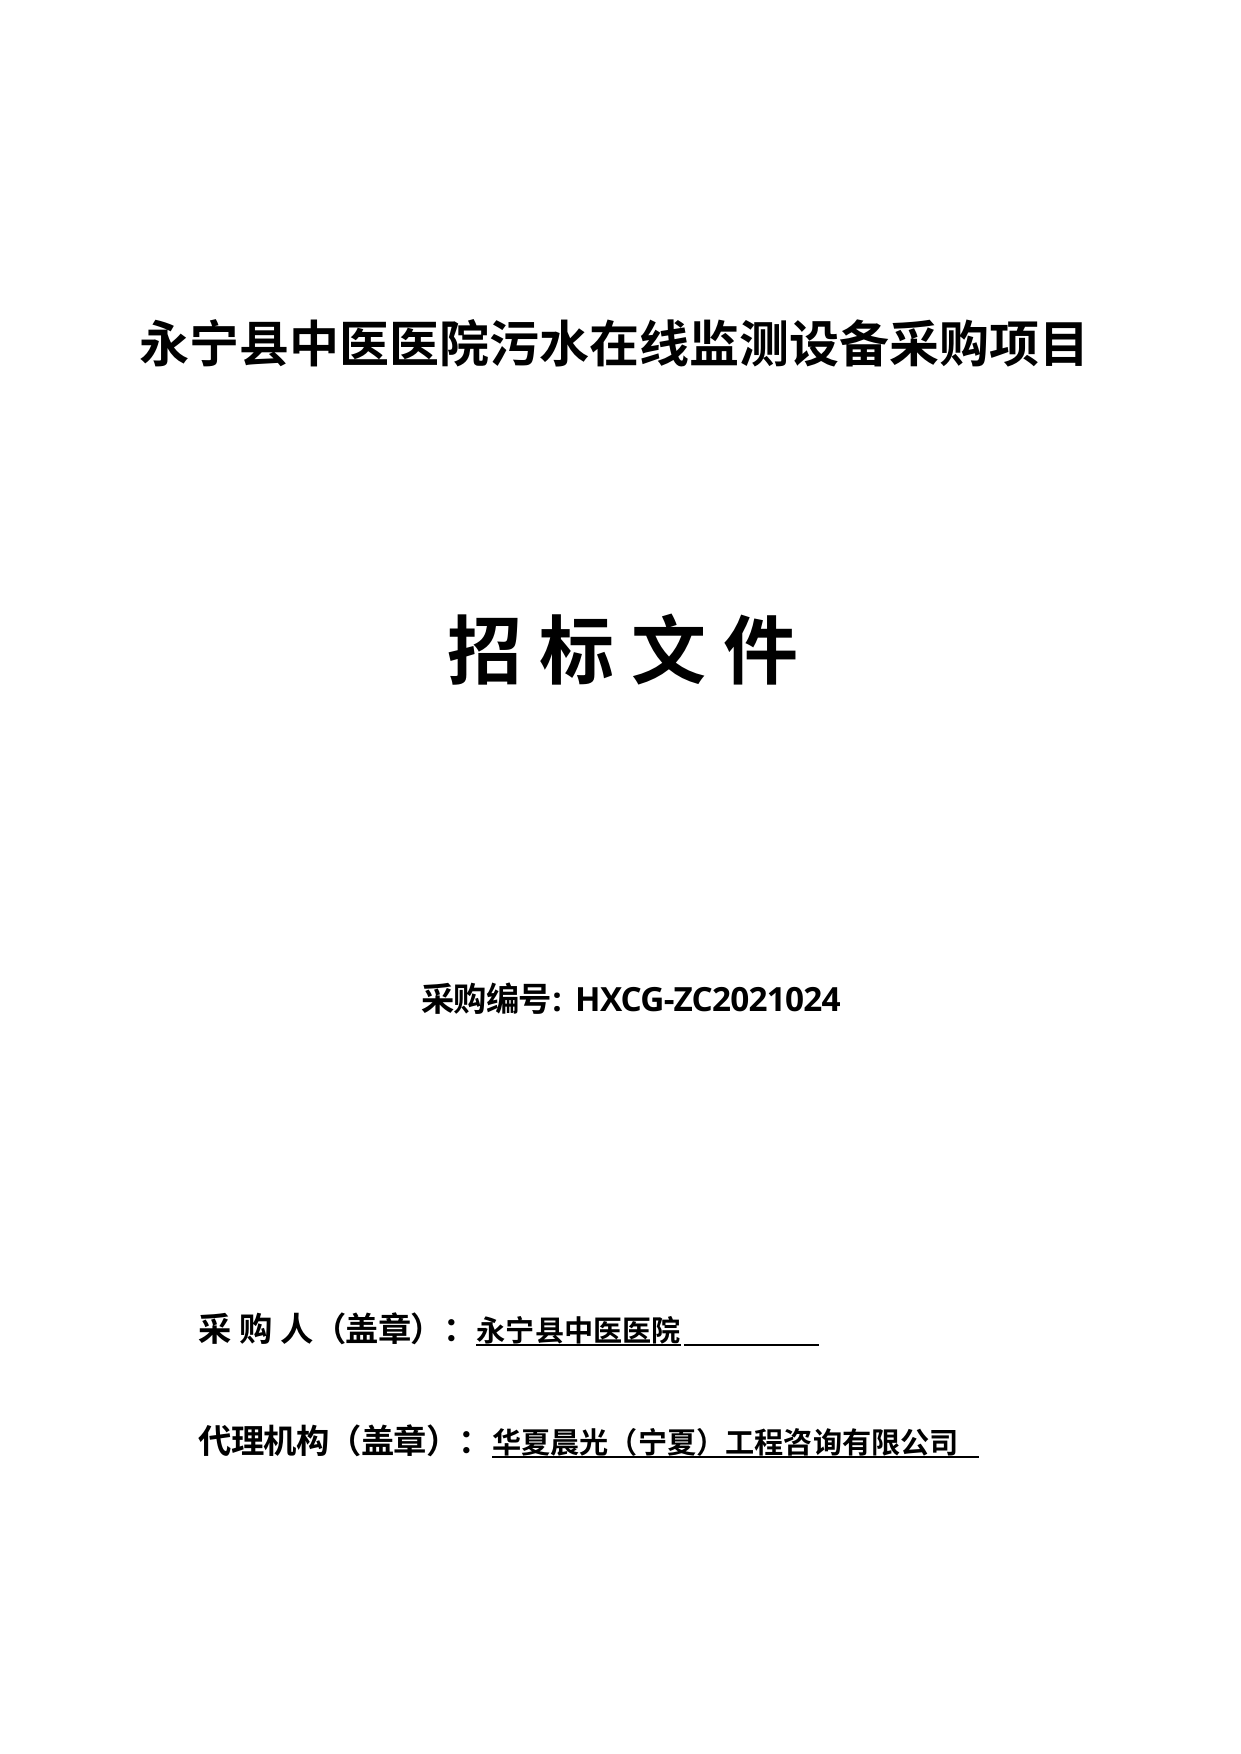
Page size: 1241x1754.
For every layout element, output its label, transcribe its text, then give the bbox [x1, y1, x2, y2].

text 永宁县中医医院污水在线监测设备采购项目 [53, 312, 1175, 375]
text 招 标 文 件 [71, 592, 1175, 700]
text 采 购 人（盖章）：永宁县中医医院 [71, 1303, 1175, 1351]
text 采购编号: HXCG-ZC2021024 [71, 973, 1175, 1022]
text 代理机构（盖章）：华夏晨光（宁夏）工程咨询有限公司 [71, 1415, 1175, 1463]
